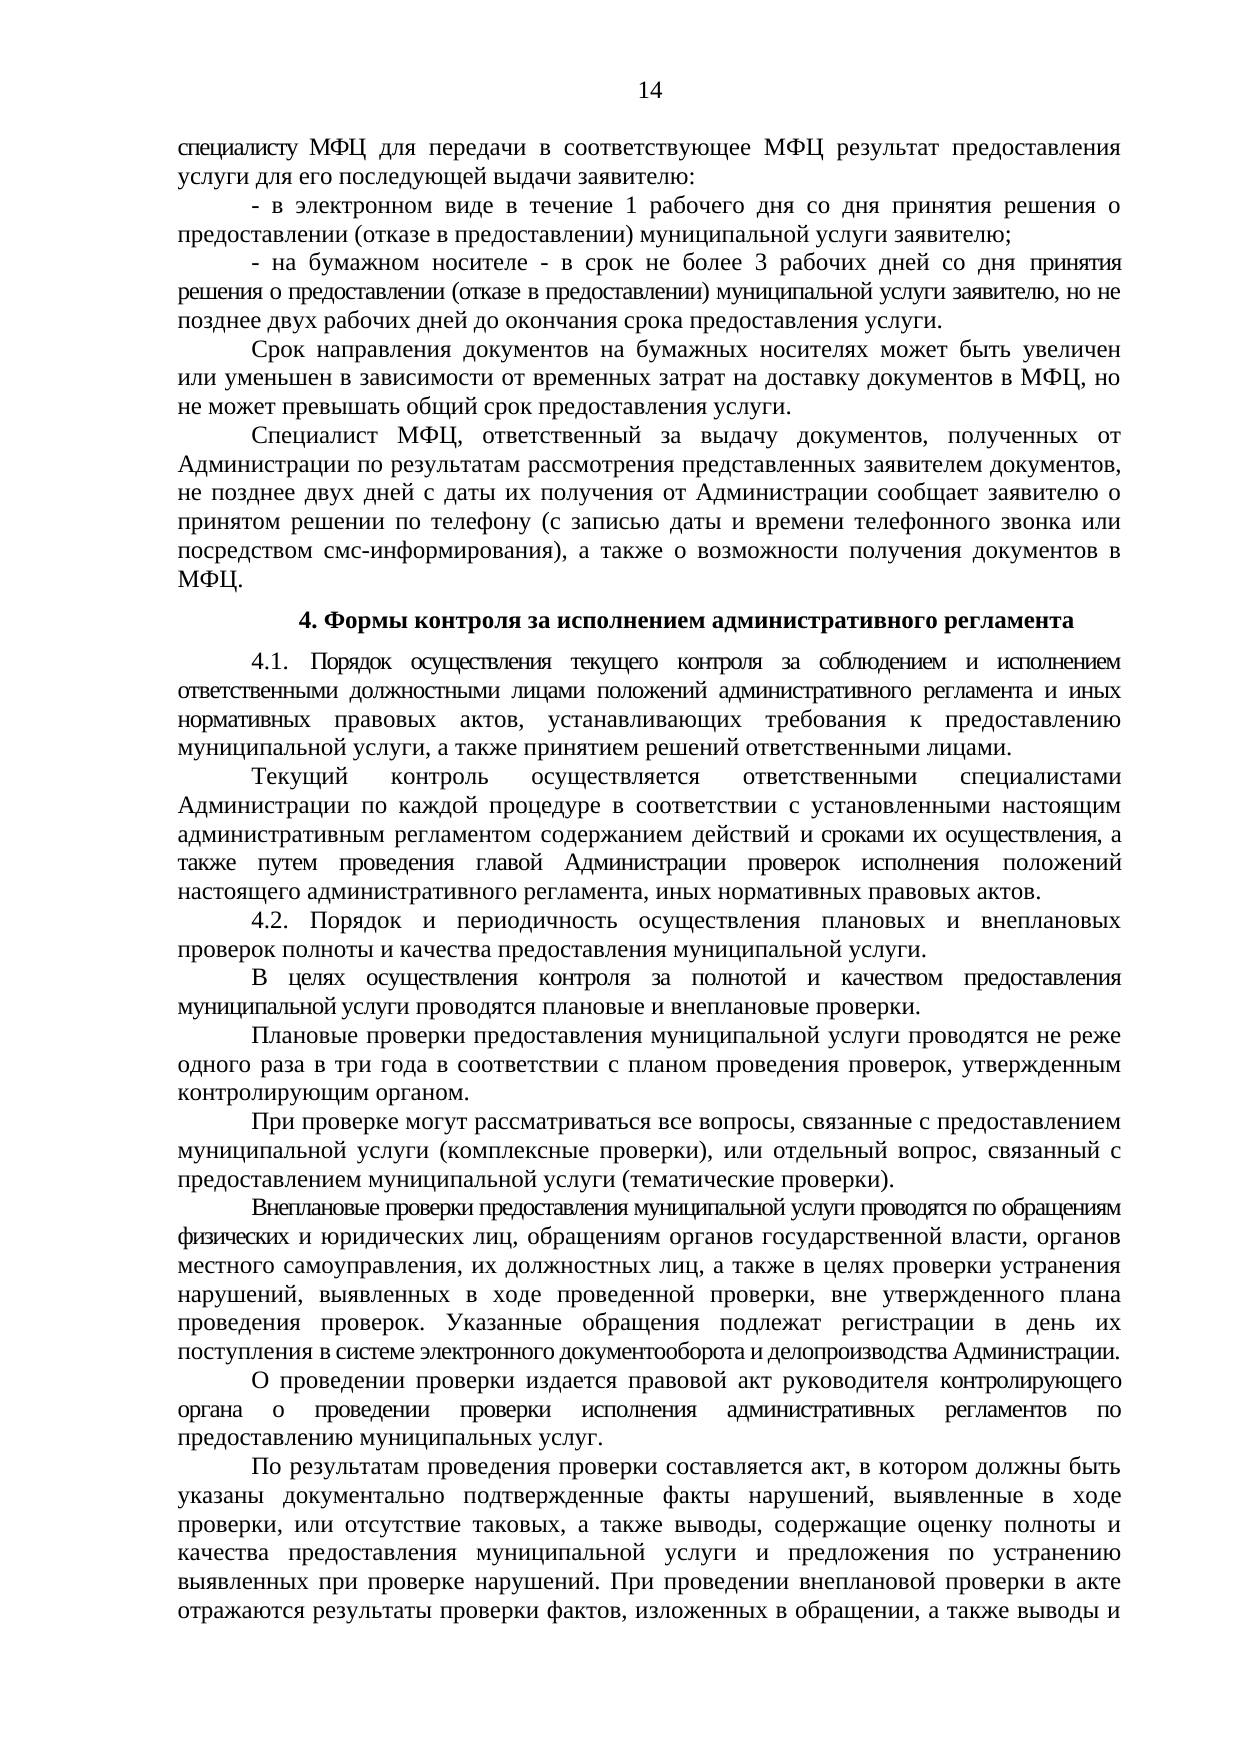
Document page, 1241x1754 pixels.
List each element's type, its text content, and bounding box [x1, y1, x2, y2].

title В целях осуществления контроля за полнотой и качеством предоставления муниципальной услуги проводятся плановые и внеплановые проверки. [177, 962, 1122, 1020]
title Плановые проверки предоставления муниципальной услуги проводятся не реже одного раза в три года в соответствии с планом проведения проверок, утвержденным контролирующим органом. [177, 1020, 1122, 1106]
title 4.2. Порядок и периодичность осуществления плановых и внеплановых проверок полноты и качества предоставления муниципальной услуги. [177, 905, 1122, 962]
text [177, 132, 1122, 190]
text - в электронном виде в течение 1 рабочего дня со дня принятия решения о предоставлении (отказе в предоставлении) муниципальной услуги заявителю; [177, 190, 1122, 247]
text Срок направления документов на бумажных носителях может быть увеличен или уменьшен в зависимости от временных затрат на доставку документов в МФЦ, но не может превышать общий срок предоставления услуги. [177, 334, 1122, 420]
title Внеплановые проверки предоставления муниципальной услуги проводятся по обращениям физических и юридических лиц, обращениям органов государственной власти, органов местного самоуправления, их должностных лиц, а также в целях проверки устранения нарушений, выявленных в ходе проведенной проверки, вне утвержденного плана проведения проверок. Указанные обращения подлежат регистрации в день их поступления в системе электронного документооборота и делопроизводства Администрации. [177, 1192, 1122, 1365]
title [177, 1451, 1122, 1624]
text Специалист МФЦ, ответственный за выдачу документов, полученных от Администрации по результатам рассмотрения представленных заявителем документов, не позднее двух дней с даты их получения от Администрации сообщает заявителю о принятом решении по телефону (с записью даты и времени телефонного звонка или посредством смс-информирования), а также о возможности получения документов в МФЦ. [177, 420, 1122, 592]
text - на бумажном носителе - в срок не более 3 рабочих дней со дня принятия решения о предоставлении (отказе в предоставлении) муниципальной услуги заявителю, но не позднее двух рабочих дней до окончания срока предоставления услуги. [177, 247, 1122, 334]
title 4.1. Порядок осуществления текущего контроля за соблюдением и исполнением ответственными должностными лицами положений административного регламента и иных нормативных правовых актов, устанавливающих требования к предоставлению муниципальной услуги, а также принятием решений ответственными лицами. [177, 646, 1122, 761]
title Текущий контроль осуществляется ответственными специалистами Администрации по каждой процедуре в соответствии с установленными настоящим административным регламентом содержанием действий и сроками их осуществления, а также путем проведения главой Администрации проверок исполнения положений настоящего административного регламента, иных нормативных правовых актов. [177, 761, 1122, 905]
title При проверке могут рассматриваться все вопросы, связанные с предоставлением муниципальной услуги (комплексные проверки), или отдельный вопрос, связанный с предоставлением муниципальной услуги (тематические проверки). [177, 1106, 1122, 1192]
title О проведении проверки издается правовой акт руководителя контролирующего органа о проведении проверки исполнения административных регламентов по предоставлению муниципальных услуг. [177, 1365, 1122, 1451]
title 4. Формы контроля за исполнением административного регламента [177, 605, 1122, 634]
